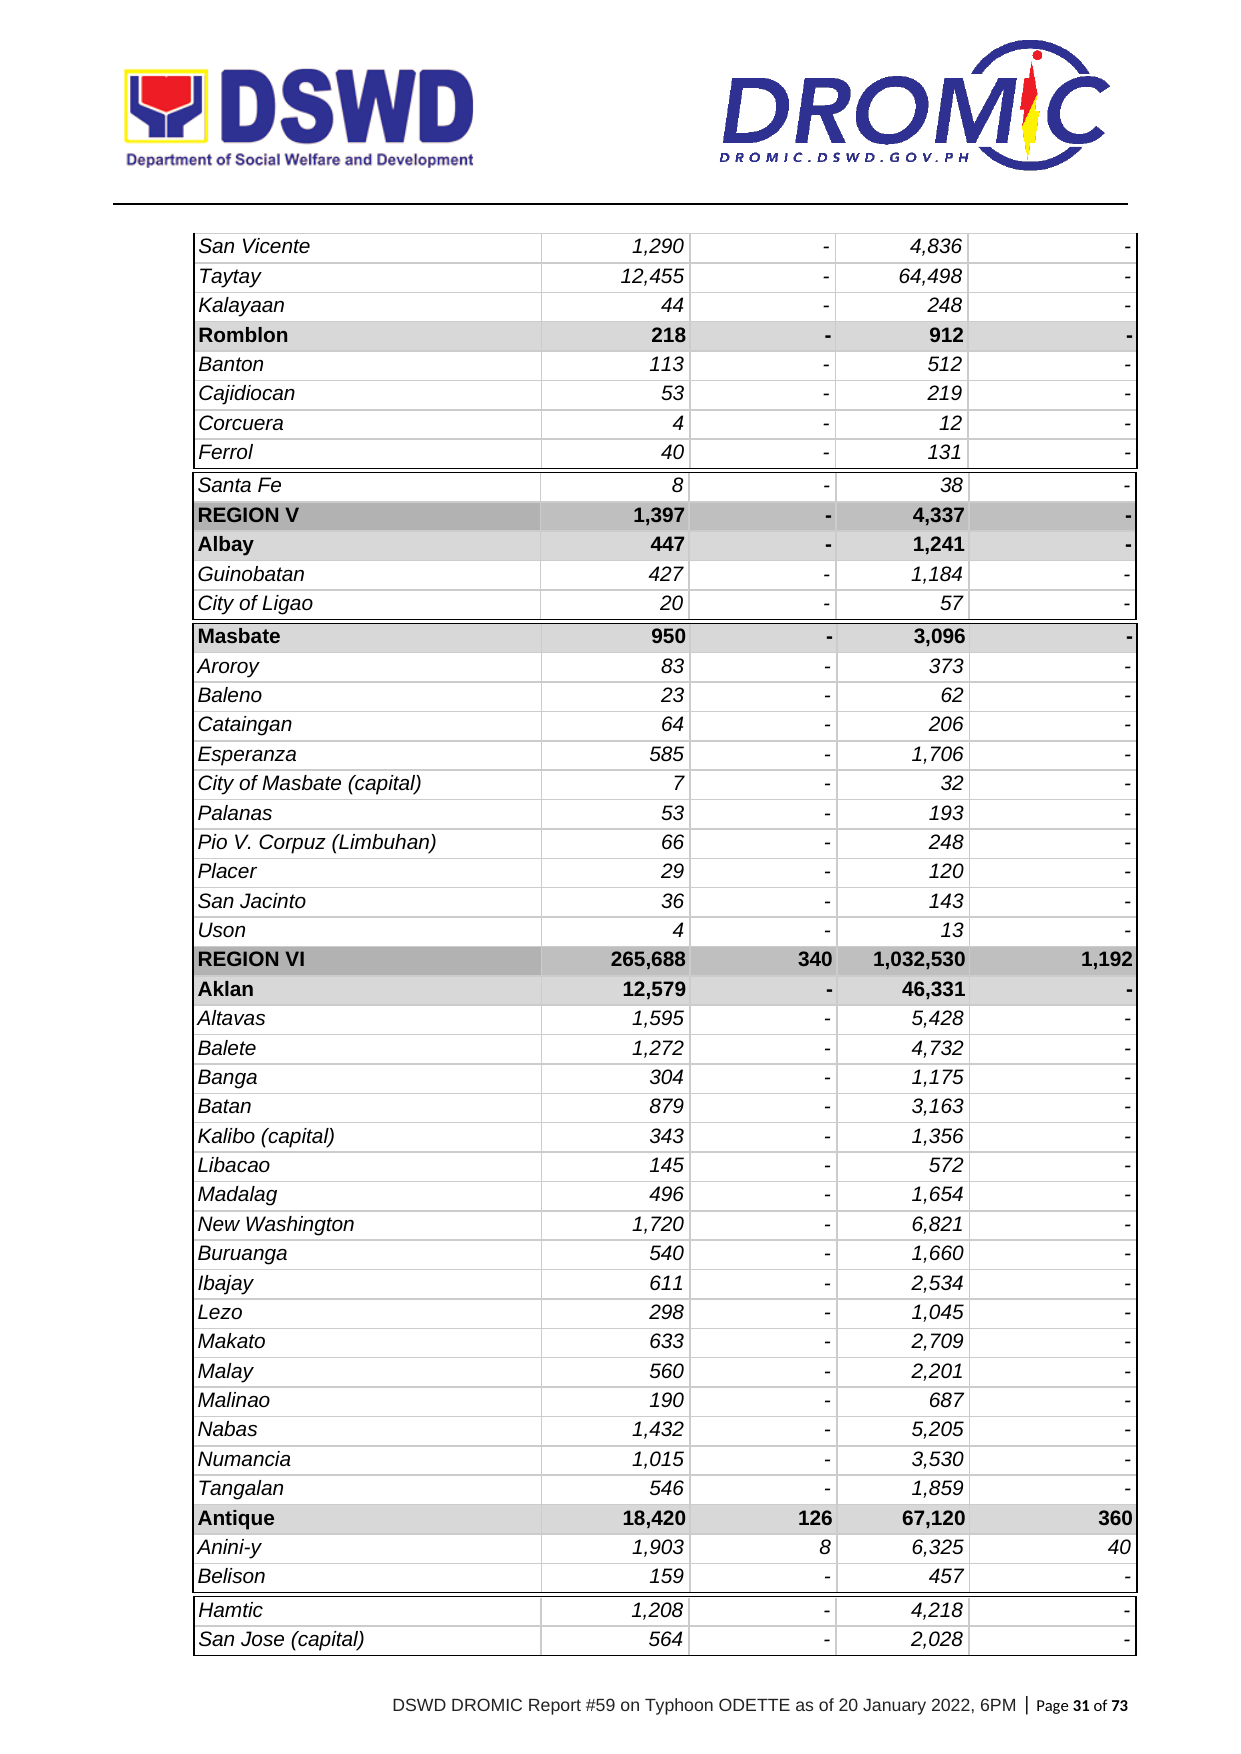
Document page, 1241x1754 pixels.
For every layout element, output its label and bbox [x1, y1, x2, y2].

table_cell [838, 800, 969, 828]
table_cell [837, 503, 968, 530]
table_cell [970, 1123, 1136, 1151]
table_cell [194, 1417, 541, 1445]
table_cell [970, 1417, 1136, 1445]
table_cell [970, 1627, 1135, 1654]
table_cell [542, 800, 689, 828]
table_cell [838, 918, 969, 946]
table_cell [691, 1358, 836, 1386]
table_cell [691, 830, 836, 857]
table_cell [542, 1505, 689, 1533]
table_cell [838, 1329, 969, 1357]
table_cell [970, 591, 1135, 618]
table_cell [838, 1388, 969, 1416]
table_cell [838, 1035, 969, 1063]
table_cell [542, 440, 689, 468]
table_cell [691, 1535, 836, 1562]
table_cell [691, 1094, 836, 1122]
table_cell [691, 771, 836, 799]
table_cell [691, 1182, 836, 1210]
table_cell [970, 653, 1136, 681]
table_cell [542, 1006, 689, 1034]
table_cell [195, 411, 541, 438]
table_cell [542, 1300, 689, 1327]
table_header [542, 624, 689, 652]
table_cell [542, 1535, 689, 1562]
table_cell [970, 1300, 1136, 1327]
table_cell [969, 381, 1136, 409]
picture [112, 65, 487, 173]
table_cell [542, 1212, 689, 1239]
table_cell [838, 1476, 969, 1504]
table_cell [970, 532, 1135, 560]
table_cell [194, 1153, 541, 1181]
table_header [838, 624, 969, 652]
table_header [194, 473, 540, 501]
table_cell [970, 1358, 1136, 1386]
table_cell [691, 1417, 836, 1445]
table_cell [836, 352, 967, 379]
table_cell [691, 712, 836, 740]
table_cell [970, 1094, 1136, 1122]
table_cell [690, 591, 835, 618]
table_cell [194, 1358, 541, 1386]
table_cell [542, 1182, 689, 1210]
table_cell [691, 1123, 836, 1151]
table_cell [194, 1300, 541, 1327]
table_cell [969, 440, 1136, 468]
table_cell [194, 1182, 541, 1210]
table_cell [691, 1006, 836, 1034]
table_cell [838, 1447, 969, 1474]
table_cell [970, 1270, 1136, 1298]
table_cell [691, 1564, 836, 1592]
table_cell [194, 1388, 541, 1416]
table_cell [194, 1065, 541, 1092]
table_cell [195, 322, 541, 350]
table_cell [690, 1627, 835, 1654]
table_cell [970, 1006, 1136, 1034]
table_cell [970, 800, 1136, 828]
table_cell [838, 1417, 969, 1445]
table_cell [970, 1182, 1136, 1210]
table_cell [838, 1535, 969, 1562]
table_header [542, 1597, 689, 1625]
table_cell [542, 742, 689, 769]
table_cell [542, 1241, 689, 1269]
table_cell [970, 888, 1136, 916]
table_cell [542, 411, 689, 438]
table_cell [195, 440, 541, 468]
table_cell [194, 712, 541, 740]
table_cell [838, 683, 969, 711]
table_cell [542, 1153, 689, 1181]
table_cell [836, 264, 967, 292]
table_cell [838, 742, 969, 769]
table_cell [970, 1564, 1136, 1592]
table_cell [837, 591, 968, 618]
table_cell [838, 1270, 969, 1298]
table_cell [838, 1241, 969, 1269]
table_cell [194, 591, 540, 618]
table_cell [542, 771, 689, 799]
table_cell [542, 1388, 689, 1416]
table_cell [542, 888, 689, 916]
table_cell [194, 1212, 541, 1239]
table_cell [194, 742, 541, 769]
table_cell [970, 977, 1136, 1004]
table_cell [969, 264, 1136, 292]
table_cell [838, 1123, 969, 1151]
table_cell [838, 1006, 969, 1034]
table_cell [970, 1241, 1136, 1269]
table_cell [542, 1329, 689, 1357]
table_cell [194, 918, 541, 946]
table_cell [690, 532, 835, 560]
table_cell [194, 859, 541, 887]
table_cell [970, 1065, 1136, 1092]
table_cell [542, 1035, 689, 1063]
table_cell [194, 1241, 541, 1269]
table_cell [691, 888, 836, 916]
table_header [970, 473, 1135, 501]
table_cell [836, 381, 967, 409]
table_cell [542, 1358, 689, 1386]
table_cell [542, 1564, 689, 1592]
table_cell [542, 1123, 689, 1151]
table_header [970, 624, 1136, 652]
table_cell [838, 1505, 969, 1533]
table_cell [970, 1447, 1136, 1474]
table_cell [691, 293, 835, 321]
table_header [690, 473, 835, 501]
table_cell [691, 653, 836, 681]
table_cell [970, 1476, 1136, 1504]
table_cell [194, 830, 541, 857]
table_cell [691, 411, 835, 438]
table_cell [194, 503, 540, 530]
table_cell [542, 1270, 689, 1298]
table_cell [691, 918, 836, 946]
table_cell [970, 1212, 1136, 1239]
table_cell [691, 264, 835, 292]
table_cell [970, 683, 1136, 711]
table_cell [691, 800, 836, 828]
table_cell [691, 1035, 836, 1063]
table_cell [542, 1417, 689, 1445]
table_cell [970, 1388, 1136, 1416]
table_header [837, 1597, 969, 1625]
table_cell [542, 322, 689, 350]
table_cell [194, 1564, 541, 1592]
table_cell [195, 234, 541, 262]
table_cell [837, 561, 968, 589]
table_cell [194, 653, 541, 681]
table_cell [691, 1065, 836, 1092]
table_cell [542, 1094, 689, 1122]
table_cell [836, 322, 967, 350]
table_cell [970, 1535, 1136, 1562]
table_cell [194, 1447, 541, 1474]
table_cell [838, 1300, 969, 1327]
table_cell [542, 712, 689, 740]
picture [676, 39, 1149, 171]
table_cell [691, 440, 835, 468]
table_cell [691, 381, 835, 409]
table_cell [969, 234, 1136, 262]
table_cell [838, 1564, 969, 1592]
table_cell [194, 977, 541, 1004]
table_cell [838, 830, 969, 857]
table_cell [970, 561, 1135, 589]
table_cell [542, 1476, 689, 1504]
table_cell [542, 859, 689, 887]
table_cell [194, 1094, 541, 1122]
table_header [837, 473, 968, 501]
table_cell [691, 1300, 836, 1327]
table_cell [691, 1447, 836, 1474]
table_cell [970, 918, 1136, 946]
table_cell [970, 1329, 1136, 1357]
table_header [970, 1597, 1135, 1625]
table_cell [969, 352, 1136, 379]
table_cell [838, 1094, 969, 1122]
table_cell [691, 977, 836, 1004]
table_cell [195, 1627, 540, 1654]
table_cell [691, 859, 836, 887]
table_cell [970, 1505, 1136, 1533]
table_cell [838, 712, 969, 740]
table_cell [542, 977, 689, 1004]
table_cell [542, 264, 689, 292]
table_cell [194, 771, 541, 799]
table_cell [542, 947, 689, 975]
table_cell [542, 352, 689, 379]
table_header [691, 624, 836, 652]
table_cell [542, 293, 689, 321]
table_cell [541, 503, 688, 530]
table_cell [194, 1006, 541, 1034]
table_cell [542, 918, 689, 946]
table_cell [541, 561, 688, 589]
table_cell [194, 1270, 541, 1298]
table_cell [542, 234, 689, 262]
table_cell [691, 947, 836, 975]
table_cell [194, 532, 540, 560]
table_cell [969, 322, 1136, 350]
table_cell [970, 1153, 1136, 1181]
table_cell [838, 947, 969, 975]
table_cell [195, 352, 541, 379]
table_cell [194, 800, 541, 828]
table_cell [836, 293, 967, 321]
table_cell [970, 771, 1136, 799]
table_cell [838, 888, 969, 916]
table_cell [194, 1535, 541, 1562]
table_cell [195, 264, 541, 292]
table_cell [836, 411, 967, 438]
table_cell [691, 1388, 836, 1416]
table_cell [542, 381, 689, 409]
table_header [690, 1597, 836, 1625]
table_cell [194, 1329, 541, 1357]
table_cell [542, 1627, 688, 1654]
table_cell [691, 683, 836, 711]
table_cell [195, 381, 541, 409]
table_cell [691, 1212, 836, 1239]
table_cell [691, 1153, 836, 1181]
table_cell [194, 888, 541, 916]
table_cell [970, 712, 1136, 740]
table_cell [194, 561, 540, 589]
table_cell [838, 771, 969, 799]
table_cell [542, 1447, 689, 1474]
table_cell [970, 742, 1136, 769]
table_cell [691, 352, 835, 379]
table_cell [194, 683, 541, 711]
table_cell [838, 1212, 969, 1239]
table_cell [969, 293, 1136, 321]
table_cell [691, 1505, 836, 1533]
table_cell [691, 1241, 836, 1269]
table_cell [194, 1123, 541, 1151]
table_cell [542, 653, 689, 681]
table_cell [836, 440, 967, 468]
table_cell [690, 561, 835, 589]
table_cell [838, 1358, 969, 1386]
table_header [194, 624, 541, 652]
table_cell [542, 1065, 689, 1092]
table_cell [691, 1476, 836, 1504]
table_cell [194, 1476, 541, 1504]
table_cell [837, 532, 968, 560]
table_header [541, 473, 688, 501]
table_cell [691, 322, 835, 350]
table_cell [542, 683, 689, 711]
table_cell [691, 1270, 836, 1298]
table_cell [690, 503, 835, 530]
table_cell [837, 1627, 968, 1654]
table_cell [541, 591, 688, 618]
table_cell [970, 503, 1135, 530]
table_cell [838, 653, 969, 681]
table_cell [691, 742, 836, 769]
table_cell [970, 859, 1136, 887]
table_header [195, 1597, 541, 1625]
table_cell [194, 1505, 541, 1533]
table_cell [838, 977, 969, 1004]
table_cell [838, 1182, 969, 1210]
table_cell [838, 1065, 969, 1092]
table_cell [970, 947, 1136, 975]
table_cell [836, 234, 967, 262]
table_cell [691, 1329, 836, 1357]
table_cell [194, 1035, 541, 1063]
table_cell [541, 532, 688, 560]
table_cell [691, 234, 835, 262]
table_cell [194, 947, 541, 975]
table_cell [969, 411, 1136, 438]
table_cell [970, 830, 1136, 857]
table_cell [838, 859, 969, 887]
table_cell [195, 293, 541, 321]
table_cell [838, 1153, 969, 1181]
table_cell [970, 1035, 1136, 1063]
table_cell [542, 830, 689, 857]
